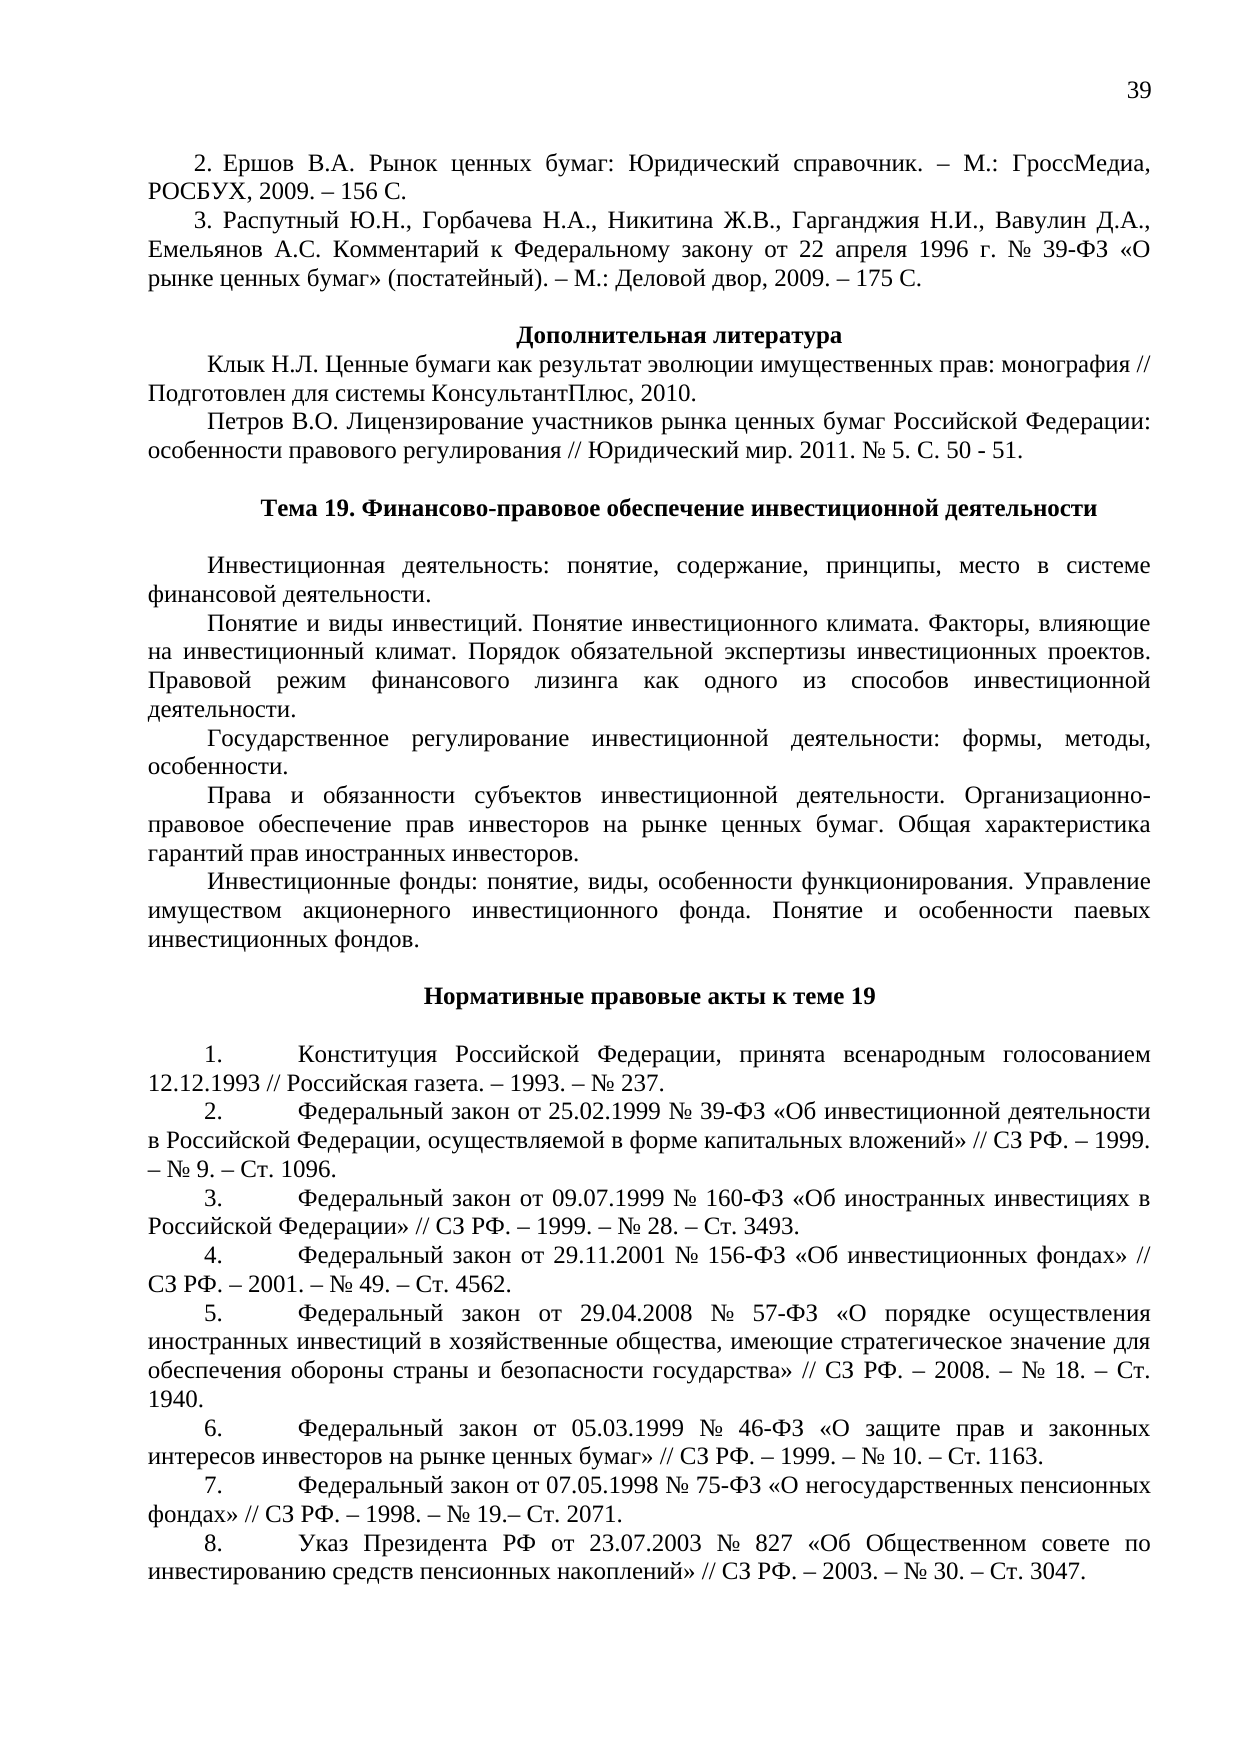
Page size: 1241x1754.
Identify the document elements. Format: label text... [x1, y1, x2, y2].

list Ершов В.А. Рынок ценных бумаг: Юридический справочник. – М.: ГроссМедиа, РОСБУХ, 2009. – 156 С. [148, 148, 1152, 205]
text Государственное регулирование инвестиционной деятельности: формы, методы, особенности. [148, 723, 1152, 780]
text 1. Конституция Российской Федерации, принята всенародным голосованием 12.12.1993 // Российская газета. – 1993. – № 237. [148, 1039, 1152, 1096]
text Понятие и виды инвестиций. Понятие инвестиционного климата. Факторы, влияющие на инвестиционный климат. Порядок обязательной экспертизы инвестиционных проектов. Правовой режим финансового лизинга как одного из способов инвестиционной деятельности. [148, 608, 1152, 723]
text 6. Федеральный закон от 05.03.1999 № 46-ФЗ «О защите прав и законных интересов инвесторов на рынке ценных бумаг» // СЗ РФ. – 1999. – № 10. – Ст. 1163. [148, 1413, 1152, 1470]
text 7. Федеральный закон от 07.05.1998 № 75-ФЗ «О негосударственных пенсионных фондах» // СЗ РФ. – 1998. – № 19.– Ст. 2071. [148, 1470, 1152, 1528]
text Нормативные правовые акты к теме 19 [148, 981, 1152, 1010]
text Инвестиционные фонды: понятие, виды, особенности функционирования. Управление имуществом акционерного инвестиционного фонда. Понятие и особенности паевых инвестиционных фондов. [148, 866, 1152, 953]
text Клык Н.Л. Ценные бумаги как результат эволюции имущественных прав: монография // Подготовлен для системы КонсультантПлюс, 2010. [148, 349, 1152, 406]
text 4. Федеральный закон от 29.11.2001 № 156-ФЗ «Об инвестиционных фондах» // СЗ РФ. – 2001. – № 49. – Ст. 4562. [148, 1240, 1152, 1298]
text 2. Федеральный закон от 25.02.1999 № 39-ФЗ «Об инвестиционной деятельности в Российской Федерации, осуществляемой в форме капитальных вложений» // СЗ РФ. – 1999. – № 9. – Ст. 1096. [148, 1096, 1152, 1183]
text Петров В.О. Лицензирование участников рынка ценных бумаг Российской Федерации: особенности правового регулирования // Юридический мир. 2011. № 5. С. 50 - 51. [148, 406, 1152, 464]
text Тема 19. Финансово-правовое обеспечение инвестиционной деятельности [148, 493, 1152, 521]
text Инвестиционная деятельность: понятие, содержание, принципы, место в системе финансовой деятельности. [148, 550, 1152, 608]
text Права и обязанности субъектов инвестиционной деятельности. Организационно-правовое обеспечение прав инвесторов на рынке ценных бумаг. Общая характеристика гарантий прав иностранных инвесторов. [148, 780, 1152, 866]
text 3. Федеральный закон от 09.07.1999 № 160-ФЗ «Об иностранных инвестициях в Российской Федерации» // СЗ РФ. – 1999. – № 28. – Ст. 3493. [148, 1183, 1152, 1240]
text 5. Федеральный закон от 29.04.2008 № 57-ФЗ «О порядке осуществления иностранных инвестиций в хозяйственные общества, имеющие стратегическое значение для обеспечения обороны страны и безопасности государства» // СЗ РФ. – 2008. – № 18. – Ст. 1940. [148, 1298, 1152, 1413]
list Распутный Ю.Н., Горбачева Н.А., Никитина Ж.В., Гарганджия Н.И., Вавулин Д.А., Емельянов А.С. Комментарий к Федеральному закону от 22 апреля . № 39-ФЗ «О рынке ценных бумаг» (постатейный). – М.: Деловой двор, 2009. – 175 С. [148, 205, 1152, 291]
text 8. Указ Президента РФ от 23.07.2003 № 827 «Об Общественном совете по инвестированию средств пенсионных накоплений» // СЗ РФ. – 2003. – № 30. – Ст. 3047. [148, 1528, 1152, 1585]
text Дополнительная литература [148, 320, 1152, 349]
